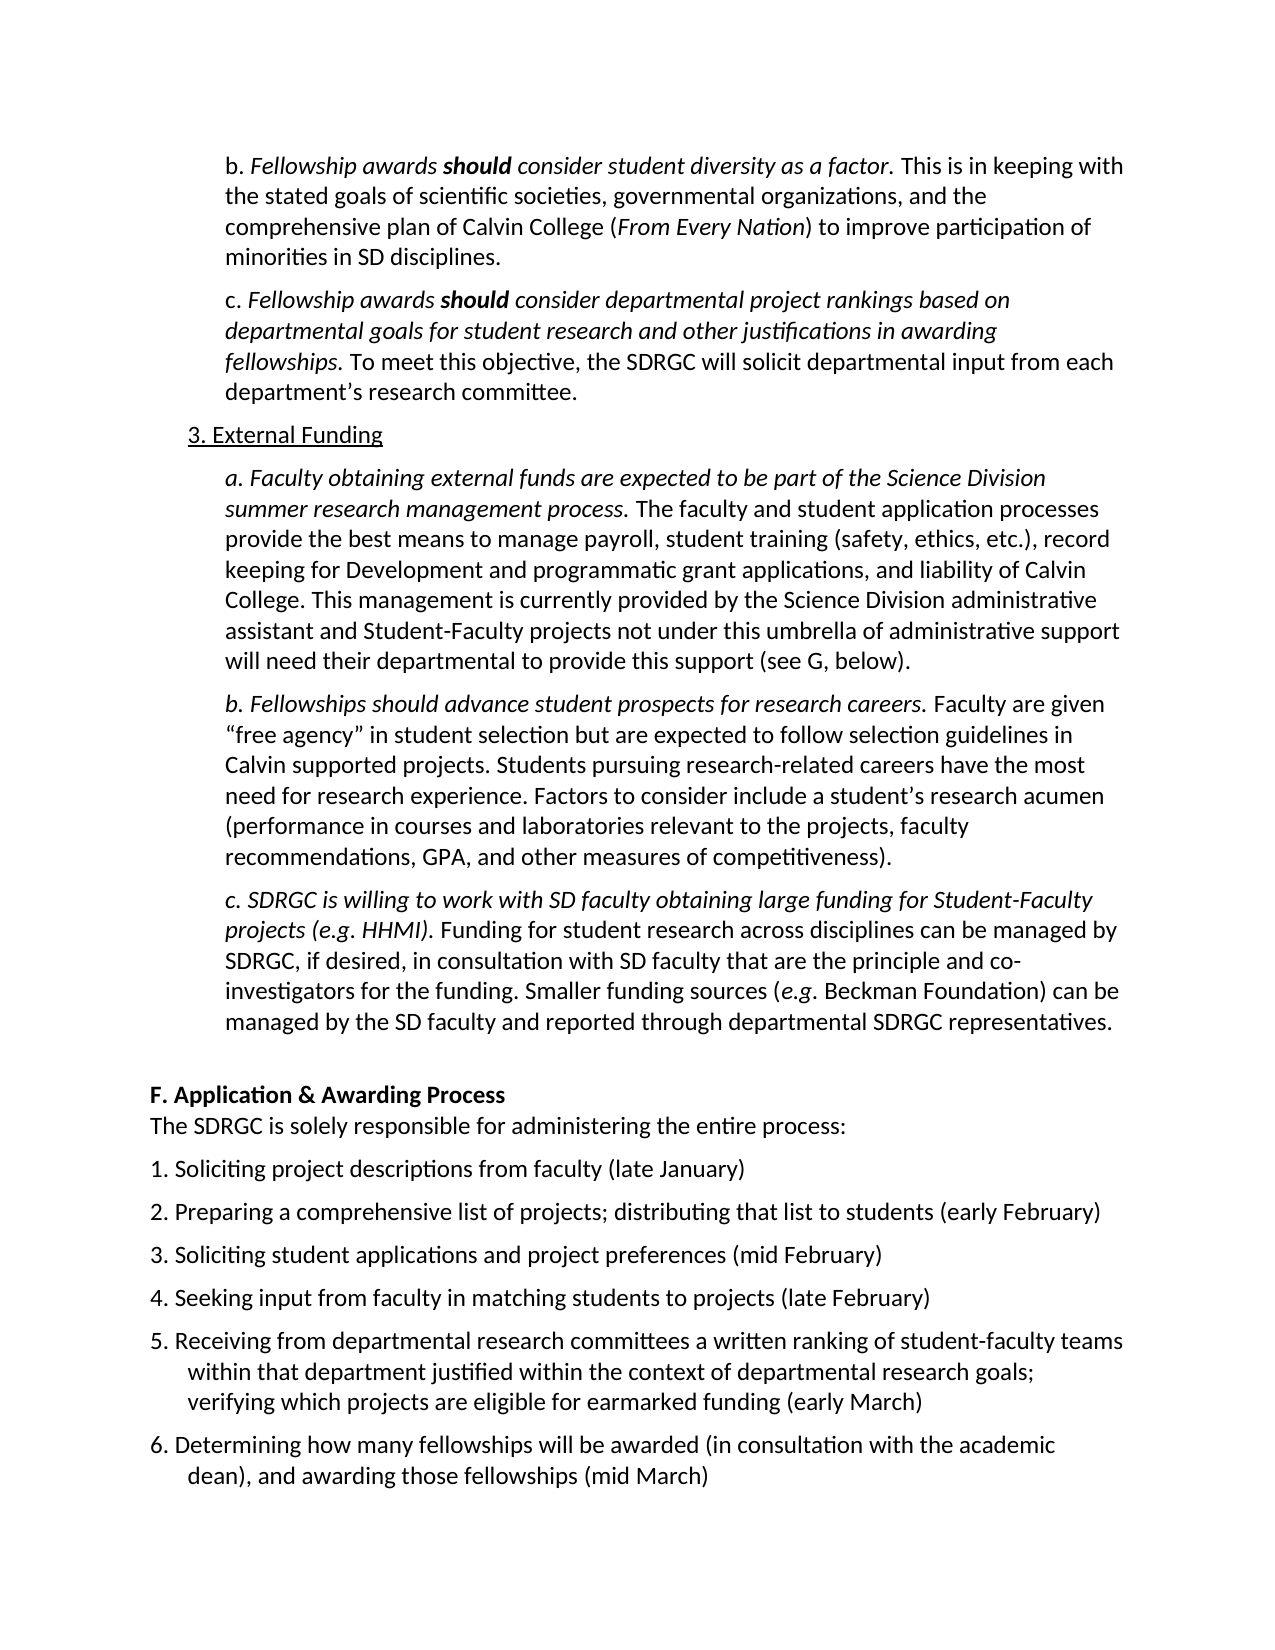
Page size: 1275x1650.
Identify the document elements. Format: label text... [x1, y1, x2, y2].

text c. SDRGC is willing to work with SD faculty obtaining large funding for Student-Faculty projects (e.g. HHMI). Funding for student research across disciplines can be managed by SDRGC, if desired, in consultation with SD faculty that are the principle and co-investigators for the funding. Smaller funding sources (e.g. Beckman Foundation) can be managed by the SD faculty and reported through departmental SDRGC representatives. [225, 884, 1125, 1037]
text F. Application & Awarding Process [150, 1079, 1125, 1110]
text 3. External Funding [187, 419, 1125, 450]
text 4. Seeking input from faculty in matching students to projects (late February) [150, 1282, 1125, 1313]
text 1. Soliciting project descriptions from faculty (late January) [150, 1153, 1125, 1184]
text a. Faculty obtaining external funds are expected to be part of the Science Division summer research management process. The faculty and student application processes provide the best means to manage payroll, student training (safety, ethics, etc.), record keeping for Development and programmatic grant applications, and liability of Calvin College. This management is currently provided by the Science Division administrative assistant and Student-Faculty projects not under this umbrella of administrative support will need their departmental to provide this support (see G, below). [225, 462, 1125, 676]
text c. Fellowship awards should consider departmental project rankings based on departmental goals for student research and other justifications in awarding fellowships. To meet this objective, the SDRGC will solicit departmental input from each department’s research committee. [225, 284, 1125, 407]
text 6. Determining how many fellowships will be awarded (in consultation with the academic dean), and awarding those fellowships (mid March) [150, 1429, 1125, 1490]
text 5. Receiving from departmental research committees a written ranking of student-faculty teams within that department justified within the context of departmental research goals; verifying which projects are eligible for earmarked funding (early March) [150, 1325, 1125, 1417]
text b. Fellowship awards should consider student diversity as a factor. This is in keeping with the stated goals of scientific societies, governmental organizations, and the comprehensive plan of Calvin College (From Every Nation) to improve participation of minorities in SD disciplines. [225, 150, 1125, 272]
text b. Fellowships should advance student prospects for research careers. Faculty are given “free agency” in student selection but are expected to follow selection guidelines in Calvin supported projects. Students pursuing research-related careers have the most need for research experience. Factors to consider include a student’s research acumen (performance in courses and laboratories relevant to the projects, faculty recommendations, GPA, and other measures of competitiveness). [225, 688, 1125, 871]
text The SDRGC is solely responsible for administering the entire process: [150, 1110, 1125, 1141]
text 2. Preparing a comprehensive list of projects; distributing that list to students (early February) [150, 1196, 1125, 1227]
text 3. Soliciting student applications and project preferences (mid February) [150, 1239, 1125, 1270]
